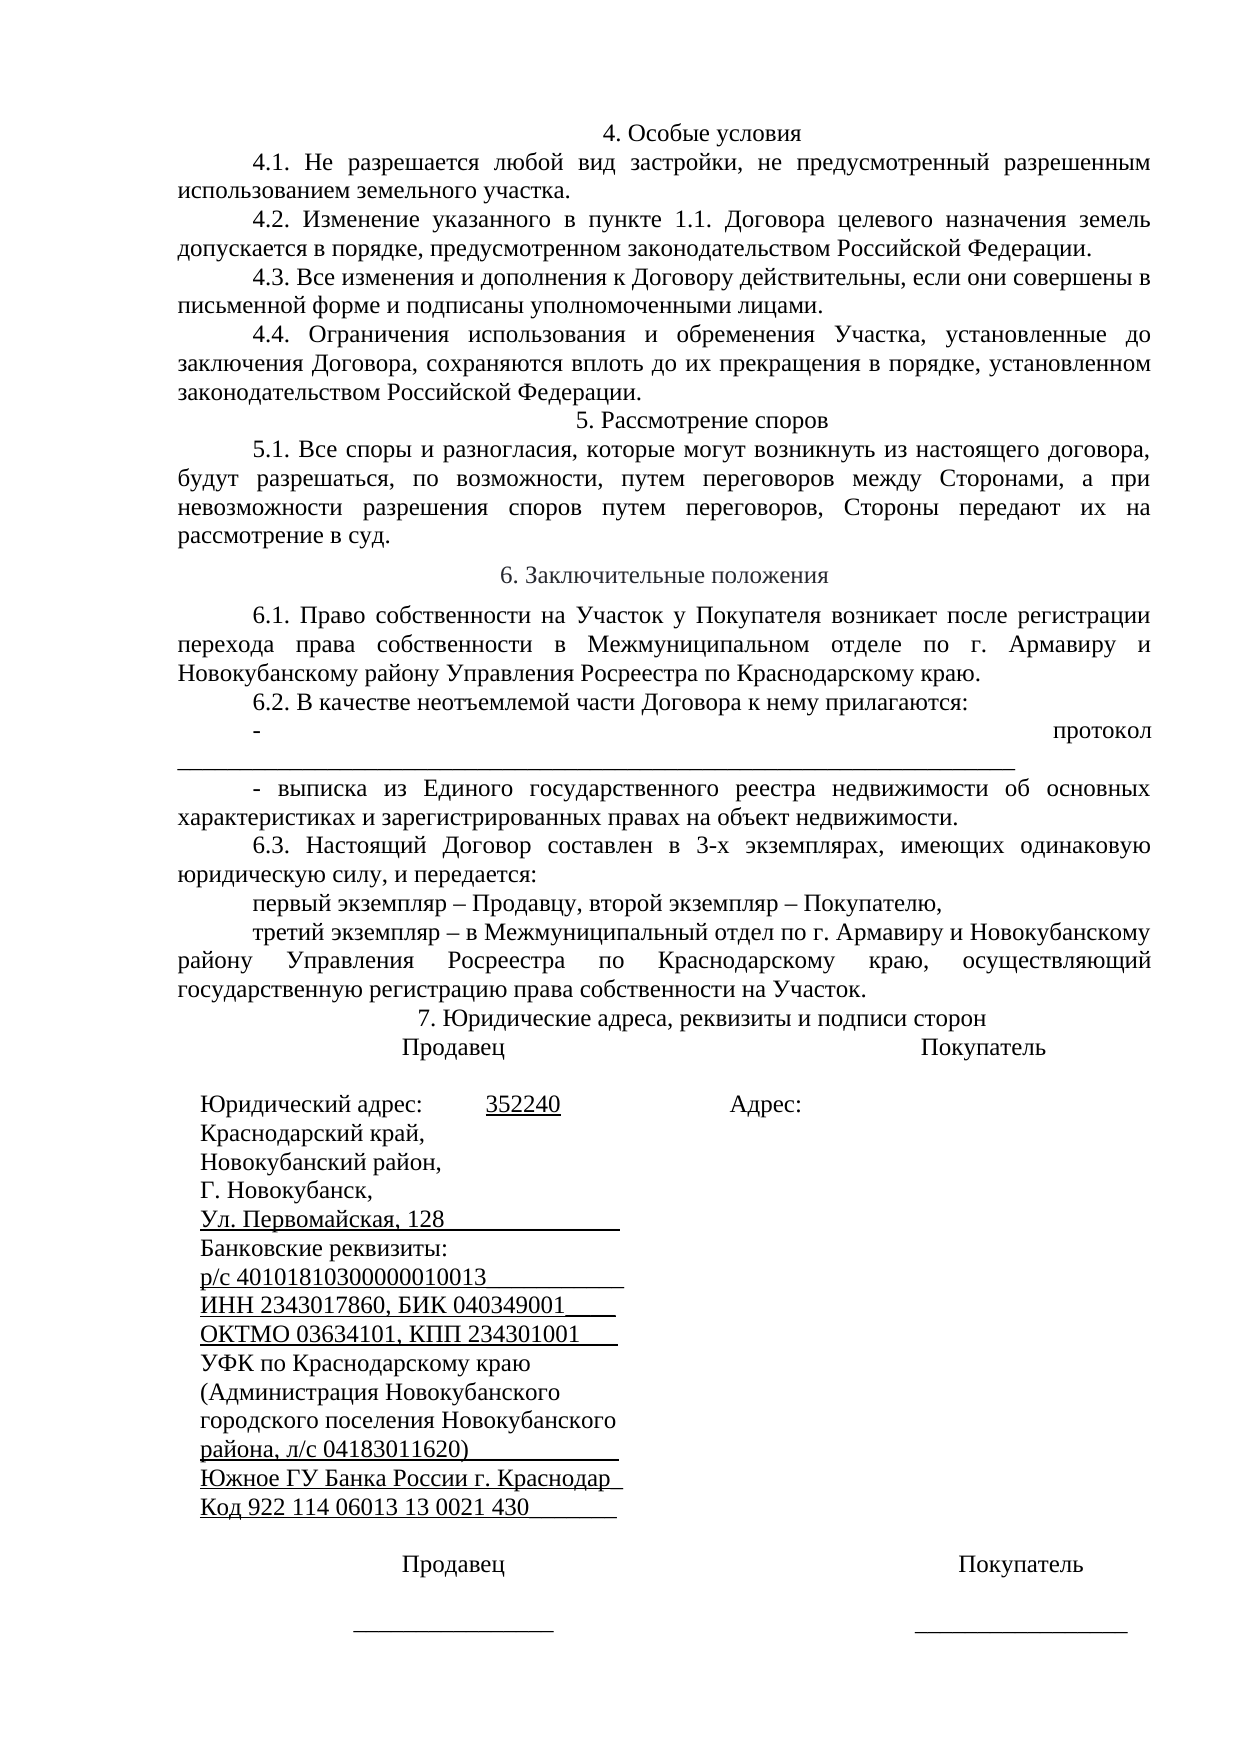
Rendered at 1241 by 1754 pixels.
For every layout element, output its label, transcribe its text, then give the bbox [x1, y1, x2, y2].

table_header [189, 1032, 718, 1636]
text третий экземпляр – в Межмуниципальный отдел по г. Армавиру и Новокубанскому району Управления Росреестра по Краснодарскому краю, осуществляющий государственную регистрацию права собственности на Участок. [177, 917, 1152, 1003]
text 6.1. Право собственности на Участок у Покупателя возникает после регистрации перехода права собственности в Межмуниципальном отделе по г. Армавиру и Новокубанскому району Управления Росреестра по Краснодарскому краю. [177, 601, 1152, 687]
text 6.3. Настоящий Договор составлен в 3-х экземплярах, имеющих одинаковую юридическую силу, и передается: [177, 831, 1152, 888]
text 6. Заключительные положения [177, 561, 1152, 589]
text 4.1. Не разрешается любой вид застройки, не предусмотренный разрешенным использованием земельного участка. [177, 147, 1152, 204]
text 4. Особые условия [177, 118, 1152, 147]
text первый экземпляр – Продавцу, второй экземпляр – Покупателю, [177, 888, 1152, 917]
text - протокол ___________________________________________________________________ [177, 716, 1152, 773]
text 4.3. Все изменения и дополнения к Договору действительны, если они совершены в письменной форме и подписаны уполномоченными лицами. [177, 262, 1152, 319]
text 4.2. Изменение указанного в пункте 1.1. Договора целевого назначения земель допускается в порядке, предусмотренном законодательством Российской Федерации. [177, 204, 1152, 262]
text 6.2. В качестве неотъемлемой части Договора к нему прилагаются: [177, 687, 1152, 716]
text 4.4. Ограничения использования и обременения Участка, установленные до заключения Договора, сохраняются вплоть до их прекращения в порядке, установленном законодательством Российской Федерации. [177, 319, 1152, 406]
text 5. Рассмотрение споров [177, 406, 1152, 434]
text - выписка из Единого государственного реестра недвижимости об основных характеристиках и зарегистрированных правах на объект недвижимости. [177, 773, 1152, 831]
text 7. Юридические адреса, реквизиты и подписи сторон [177, 1003, 1152, 1032]
text 5.1. Все споры и разногласия, которые могут возникнуть из настоящего договора, будут разрешаться, по возможности, путем переговоров между Сторонами, а при невозможности разрешения споров путем переговоров, Стороны передают их на рассмотрение в суд. [177, 434, 1152, 549]
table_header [718, 1032, 1240, 1636]
